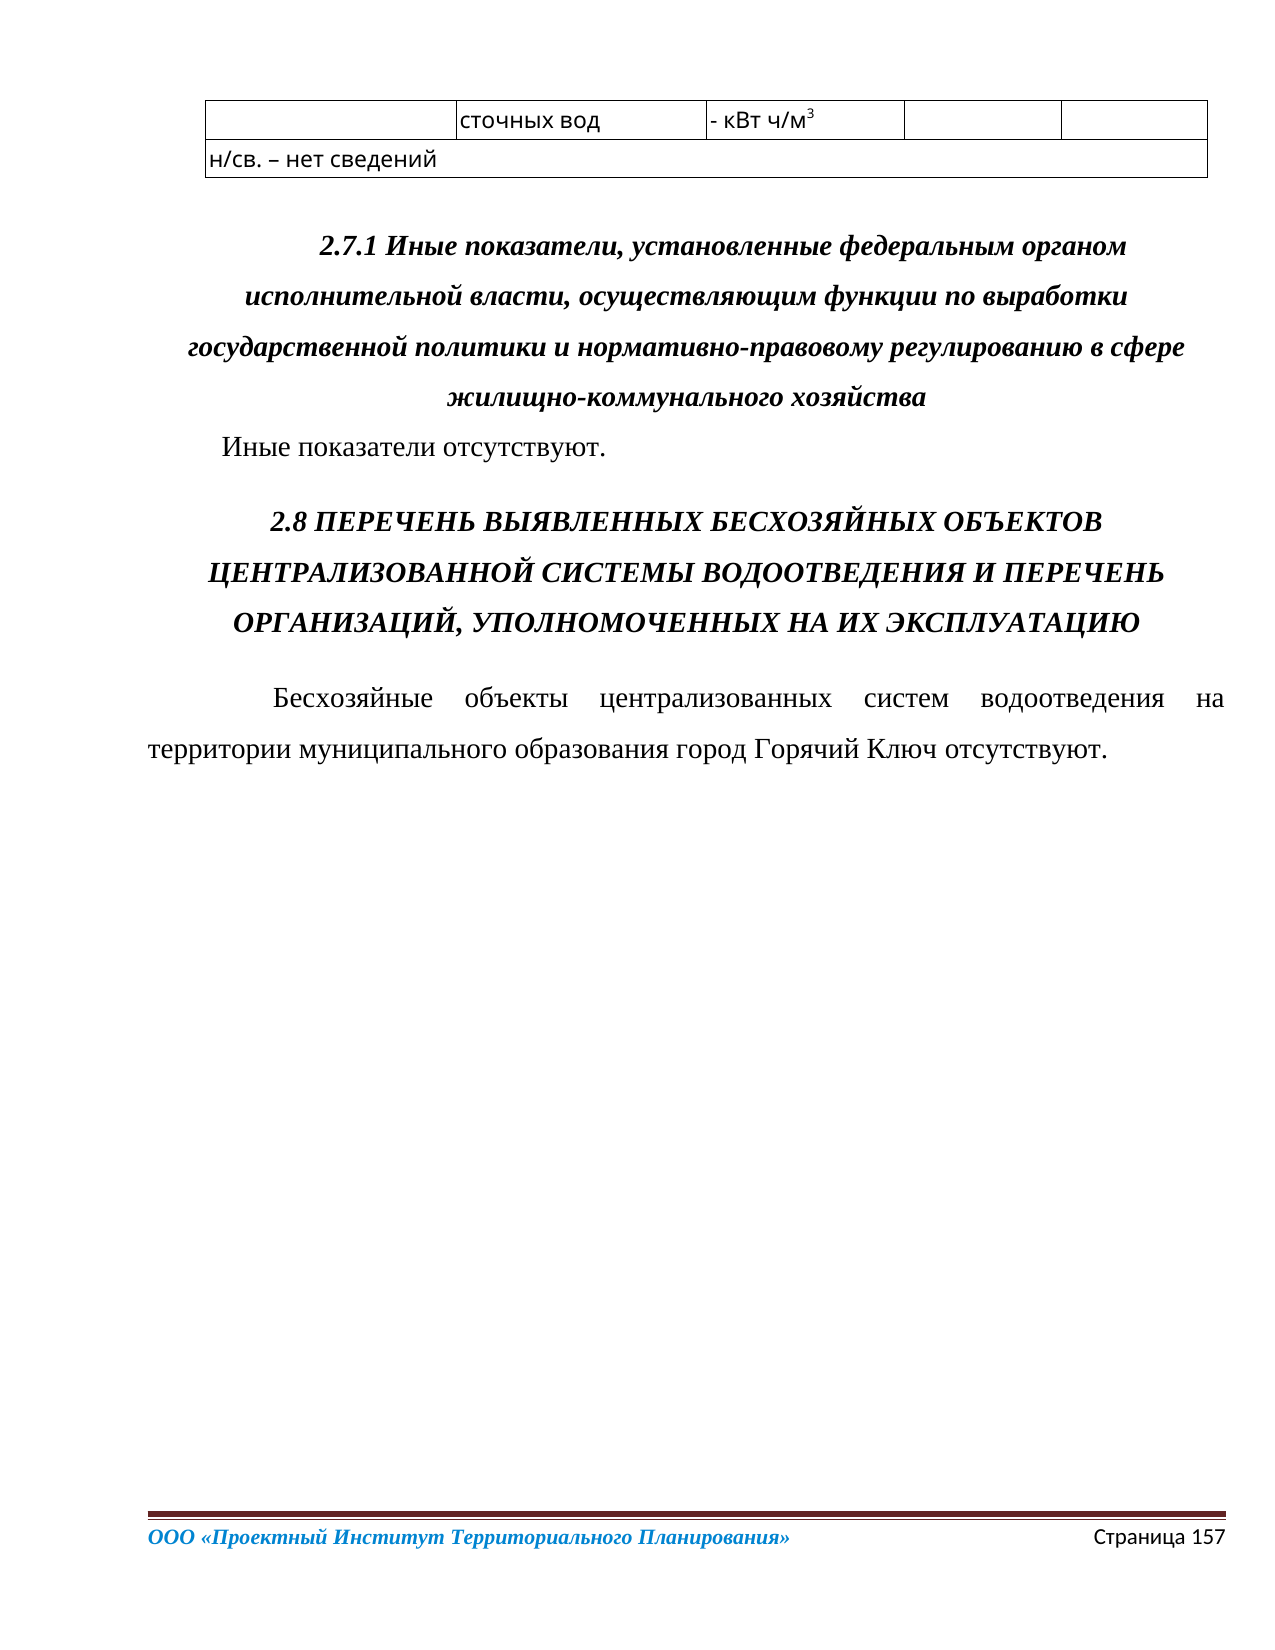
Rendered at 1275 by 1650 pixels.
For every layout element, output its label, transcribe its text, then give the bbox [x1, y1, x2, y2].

text Иные показатели отсутствуют. [148, 429, 1226, 463]
text 2.7.1 Иные показатели, установленные федеральным органом исполнительной власти, осуществляющим функции по выработки государственной политики и нормативно-правовому регулированию в сфере жилищно-коммунального хозяйства [148, 228, 1226, 412]
list Бесхозяйные объекты централизованных систем водоотведения на территории муниципального образования город Горячий Ключ отсутствуют. [148, 681, 1226, 764]
text 2.8 ПЕРЕЧЕНЬ ВЫЯВЛЕННЫХ БЕСХОЗЯЙНЫХ ОБЪЕКТОВ ЦЕНТРАЛИЗОВАННОЙ СИСТЕМЫ ВОДООТВЕДЕНИЯ И ПЕРЕЧЕНЬ ОРГАНИЗАЦИЙ, УПОЛНОМОЧЕННЫХ НА ИХ ЭКСПЛУАТАЦИЮ [148, 504, 1226, 639]
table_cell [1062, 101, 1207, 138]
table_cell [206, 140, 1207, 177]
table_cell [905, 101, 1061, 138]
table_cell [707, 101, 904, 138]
